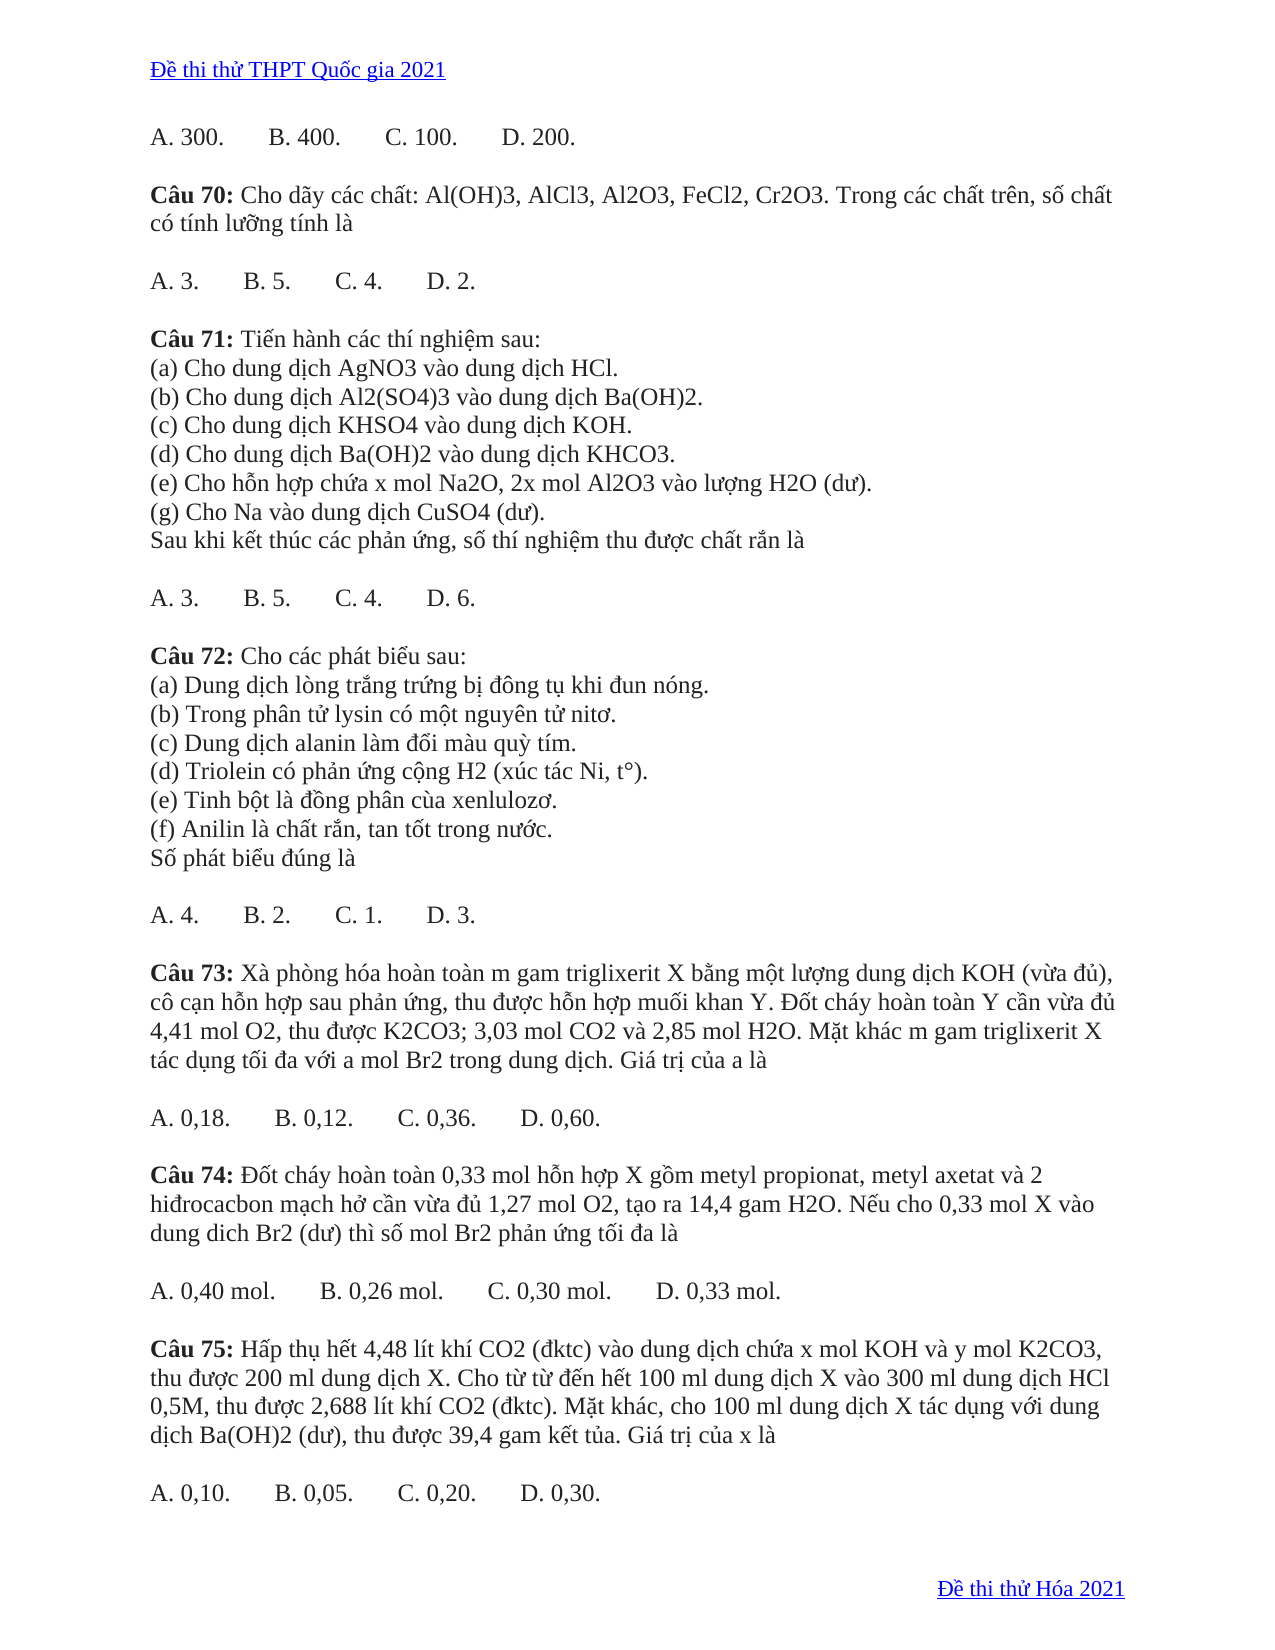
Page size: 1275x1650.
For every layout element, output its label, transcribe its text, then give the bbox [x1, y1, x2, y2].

text A. 0,18. B. 0,12. C. 0,36. D. 0,60. [150, 1103, 1125, 1131]
text Câu 75: Hấp thụ hết 4,48 lít khí CO2 (đktc) vào dung dịch chứa x mol KOH và y mol K2CO3, thu được 200 ml dung dịch X. Cho từ từ đến hết 100 ml dung dịch X vào 300 ml dung dịch HCl 0,5M, thu được 2,688 lít khí CO2 (đktc). Mặt khác, cho 100 ml dung dịch X tác dụng với dung dịch Ba(OH)2 (dư), thu được 39,4 gam kết tủa. Giá trị của x là [150, 1334, 1125, 1449]
text A. 4. B. 2. C. 1. D. 3. [150, 901, 1125, 929]
text A. 0,40 mol. B. 0,26 mol. C. 0,30 mol. D. 0,33 mol. [150, 1276, 1125, 1305]
text Câu 70: Cho dãy các chất: Al(OH)3, AlCl3, Al2O3, FeCl2, Cr2O3. Trong các chất trên, số chất có tính lưỡng tính là [150, 180, 1125, 237]
text A. 0,10. B. 0,05. C. 0,20. D. 0,30. [150, 1478, 1125, 1507]
text Câu 73: Xà phòng hóa hoàn toàn m gam triglixerit X bằng một lượng dung dịch KOH (vừa đủ), cô cạn hỗn hợp sau phản ứng, thu được hỗn hợp muối khan Y. Đốt cháy hoàn toàn Y cần vừa đủ 4,41 mol O2, thu được K2CO3; 3,03 mol CO2 và 2,85 mol H2O. Mặt khác m gam triglixerit X tác dụng tối đa với a mol Br2 trong dung dịch. Giá trị của a là [150, 958, 1125, 1073]
text A. 300. B. 400. C. 100. D. 200. [150, 122, 1125, 151]
text Câu 71: Tiến hành các thí nghiệm sau: (a) Cho dung dịch AgNO3 vào dung dịch HCl. (b) Cho dung dịch Al2(SO4)3 vào dung dịch Ba(OH)2. (c) Cho dung dịch KHSO4 vào dung dịch KOH. (d) Cho dung dịch Ba(OH)2 vào dung dịch KHCO3. (e) Cho hỗn hợp chứa x mol Na2O, 2x mol Al2O3 vào lượng H2O (dư). (g) Cho Na vào dung dịch CuSO4 (dư). Sau khi kết thúc các phản ứng, số thí nghiệm thu được chất rắn là [150, 324, 1125, 554]
text A. 3. B. 5. C. 4. D. 2. [150, 266, 1125, 295]
text A. 3. B. 5. C. 4. D. 6. [150, 583, 1125, 612]
text Câu 74: Đốt cháy hoàn toàn 0,33 mol hỗn hợp X gồm metyl propionat, metyl axetat và 2 hiđrocacbon mạch hở cần vừa đủ 1,27 mol O2, tạo ra 14,4 gam H2O. Nếu cho 0,33 mol X vào dung dich Br2 (dư) thì số mol Br2 phản ứng tối đa là [150, 1161, 1125, 1247]
text Câu 72: Cho các phát biểu sau: (a) Dung dịch lòng trắng trứng bị đông tụ khi đun nóng. (b) Trong phân tử lysin có một nguyên tử nitơ. (c) Dung dịch alanin làm đổi màu quỳ tím. (d) Triolein có phản ứng cộng H2 (xúc tác Ni, t°). (e) Tinh bột là đồng phân cùa xenlulozơ. (f) Anilin là chất rắn, tan tốt trong nước. Số phát biểu đúng là [150, 641, 1125, 871]
